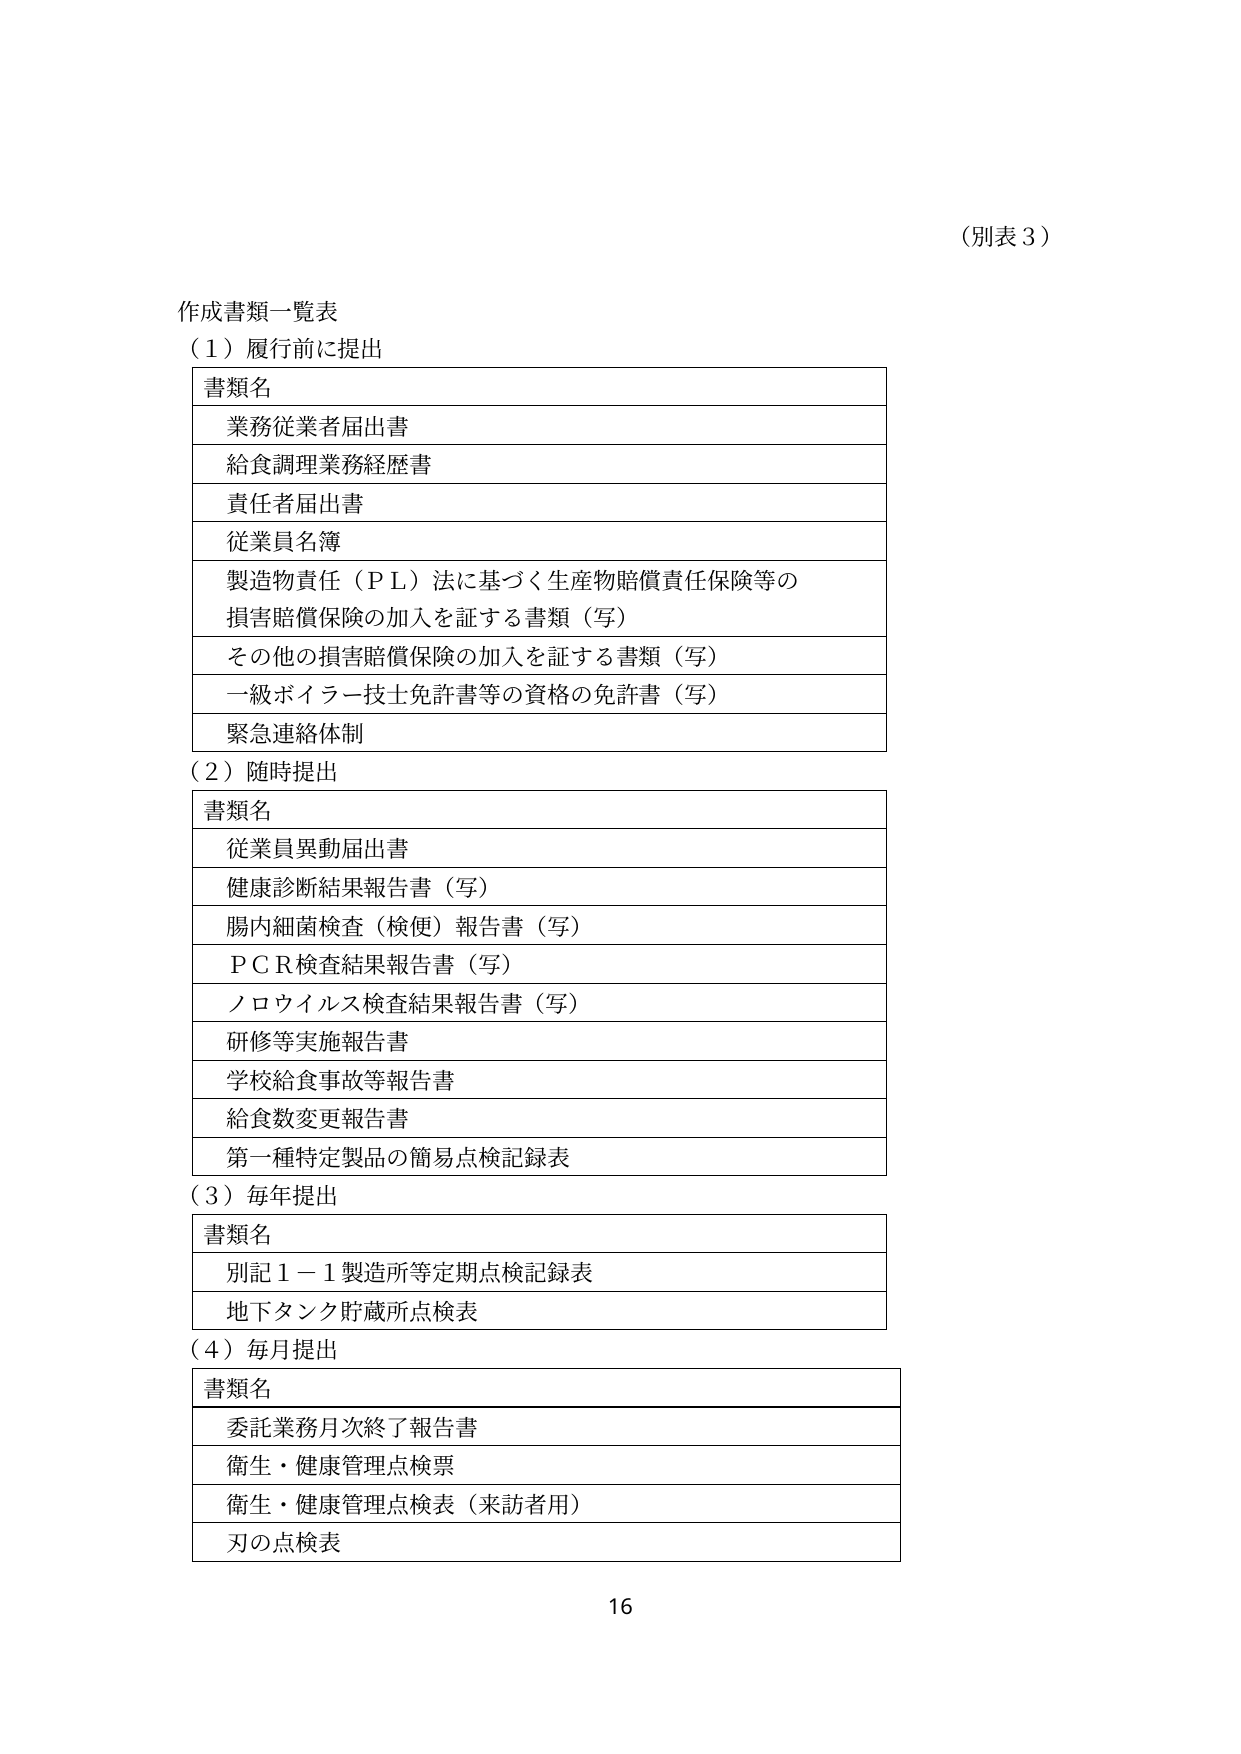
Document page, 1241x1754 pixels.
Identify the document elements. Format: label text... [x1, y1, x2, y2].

table_cell 刃の点検表 [193, 1523, 900, 1561]
table_cell その他の損害賠償保険の加入を証する書類（写） [193, 637, 886, 674]
table_cell 第一種特定製品の簡易点検記録表 [193, 1138, 886, 1175]
text （３）毎年提出 [177, 1176, 1063, 1214]
table_cell ノロウイルス検査結果報告書（写） [193, 984, 886, 1021]
table_cell 従業員名簿 [193, 522, 886, 559]
table_cell 委託業務月次終了報告書 [193, 1408, 900, 1445]
table_header 書類名 [193, 368, 886, 405]
table_cell 一級ボイラー技士免許書等の資格の免許書（写） [193, 675, 886, 713]
table_cell 衛生・健康管理点検表（来訪者用） [193, 1485, 900, 1522]
table_cell ＰＣＲ検査結果報告書（写） [193, 945, 886, 982]
table_cell 給食数変更報告書 [193, 1099, 886, 1137]
table_cell 地下タンク貯蔵所点検表 [193, 1292, 886, 1329]
text 作成書類一覧表 [177, 292, 1063, 329]
table_cell 従業員異動届出書 [193, 829, 886, 867]
table_cell 業務従業者届出書 [193, 406, 886, 444]
table_cell 給食調理業務経歴書 [193, 445, 886, 482]
table_header 書類名 [193, 791, 886, 828]
table_cell 責任者届出書 [193, 484, 886, 521]
table_cell 学校給食事故等報告書 [193, 1061, 886, 1098]
table_cell 健康診断結果報告書（写） [193, 868, 886, 905]
table_cell 研修等実施報告書 [193, 1022, 886, 1059]
table_cell 製造物責任（ＰＬ）法に基づく生産物賠償責任保険等の 損害賠償保険の加入を証する書類（写） [193, 561, 886, 636]
table_header 書類名 [193, 1369, 900, 1406]
table_cell 別記１－１製造所等定期点検記録表 [193, 1253, 886, 1291]
table_cell 腸内細菌検査（検便）報告書（写） [193, 906, 886, 944]
table_cell 緊急連絡体制 [193, 714, 886, 751]
text （２）随時提出 [177, 752, 1063, 790]
text （１）履行前に提出 [177, 329, 1063, 367]
text （別表３） [177, 217, 1063, 254]
table_cell 衛生・健康管理点検票 [193, 1446, 900, 1483]
text （４）毎月提出 [177, 1330, 1063, 1368]
table_header 書類名 [193, 1215, 886, 1252]
